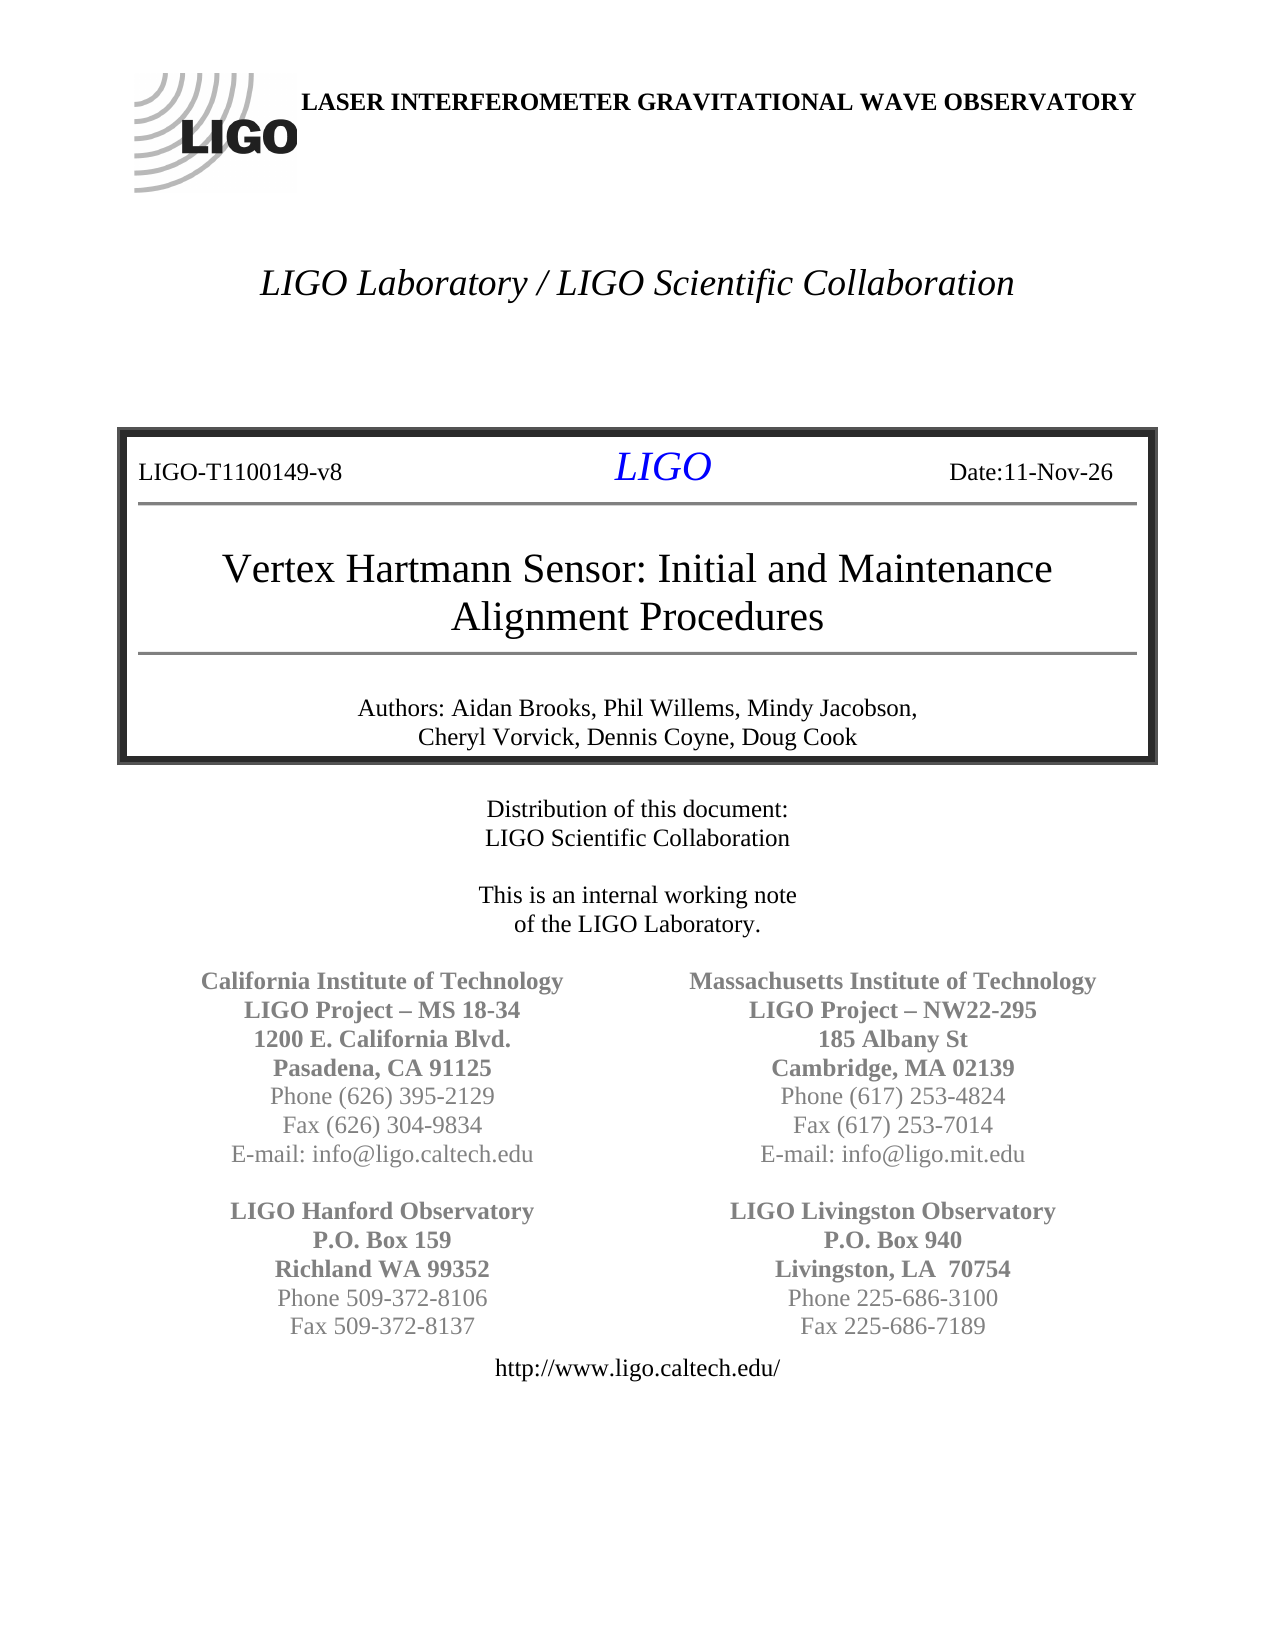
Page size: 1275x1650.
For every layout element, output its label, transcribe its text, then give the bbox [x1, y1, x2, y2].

text http://www.ligo.caltech.edu/ [138, 1353, 1137, 1381]
picture [134, 73, 297, 193]
table_cell LIGO Livingston Observatory P.O. Box 940 Livingston, LA 70754 Phone 225-686-3100 Fax 225-686-7189 [638, 1168, 1148, 1340]
text Vertex Hartmann Sensor: Initial and Maintenance Alignment Procedures [130, 529, 1145, 639]
table_cell LIGO Hanford Observatory P.O. Box 159 Richland WA 99352 Phone 509-372-8106 Fax 509-372-8137 [127, 1168, 637, 1340]
text Cheryl Vorvick, Dennis Coyne, Doug Cook [130, 707, 1145, 753]
text LIGO Scientific Collaboration [138, 823, 1137, 851]
text This is an internal working note [138, 880, 1137, 909]
table_header Massachusetts Institute of Technology LIGO Project – NW22-295 185 Albany St Cambridge, MA 02139 Phone (617) 253-4824 Fax (617) 253-7014 E-mail: info@ligo.mit.edu [638, 966, 1148, 1168]
text LIGO Laboratory / LIGO Scientific Collaboration [138, 260, 1137, 303]
text of the LIGO Laboratory. [138, 909, 1137, 938]
text LIGO-T1100149-v8 LIGO Date:29-Nov-11 [130, 440, 1145, 490]
text Distribution of this document: [138, 794, 1137, 823]
text Authors: Aidan Brooks, Phil Willems, Mindy Jacobson, [130, 678, 1145, 707]
table_header California Institute of Technology LIGO Project – MS 18-34 1200 E. California Blvd. Pasadena, CA 91125 Phone (626) 395-2129 Fax (626) 304-9834 E-mail: info@ligo.caltech.edu [127, 966, 637, 1168]
